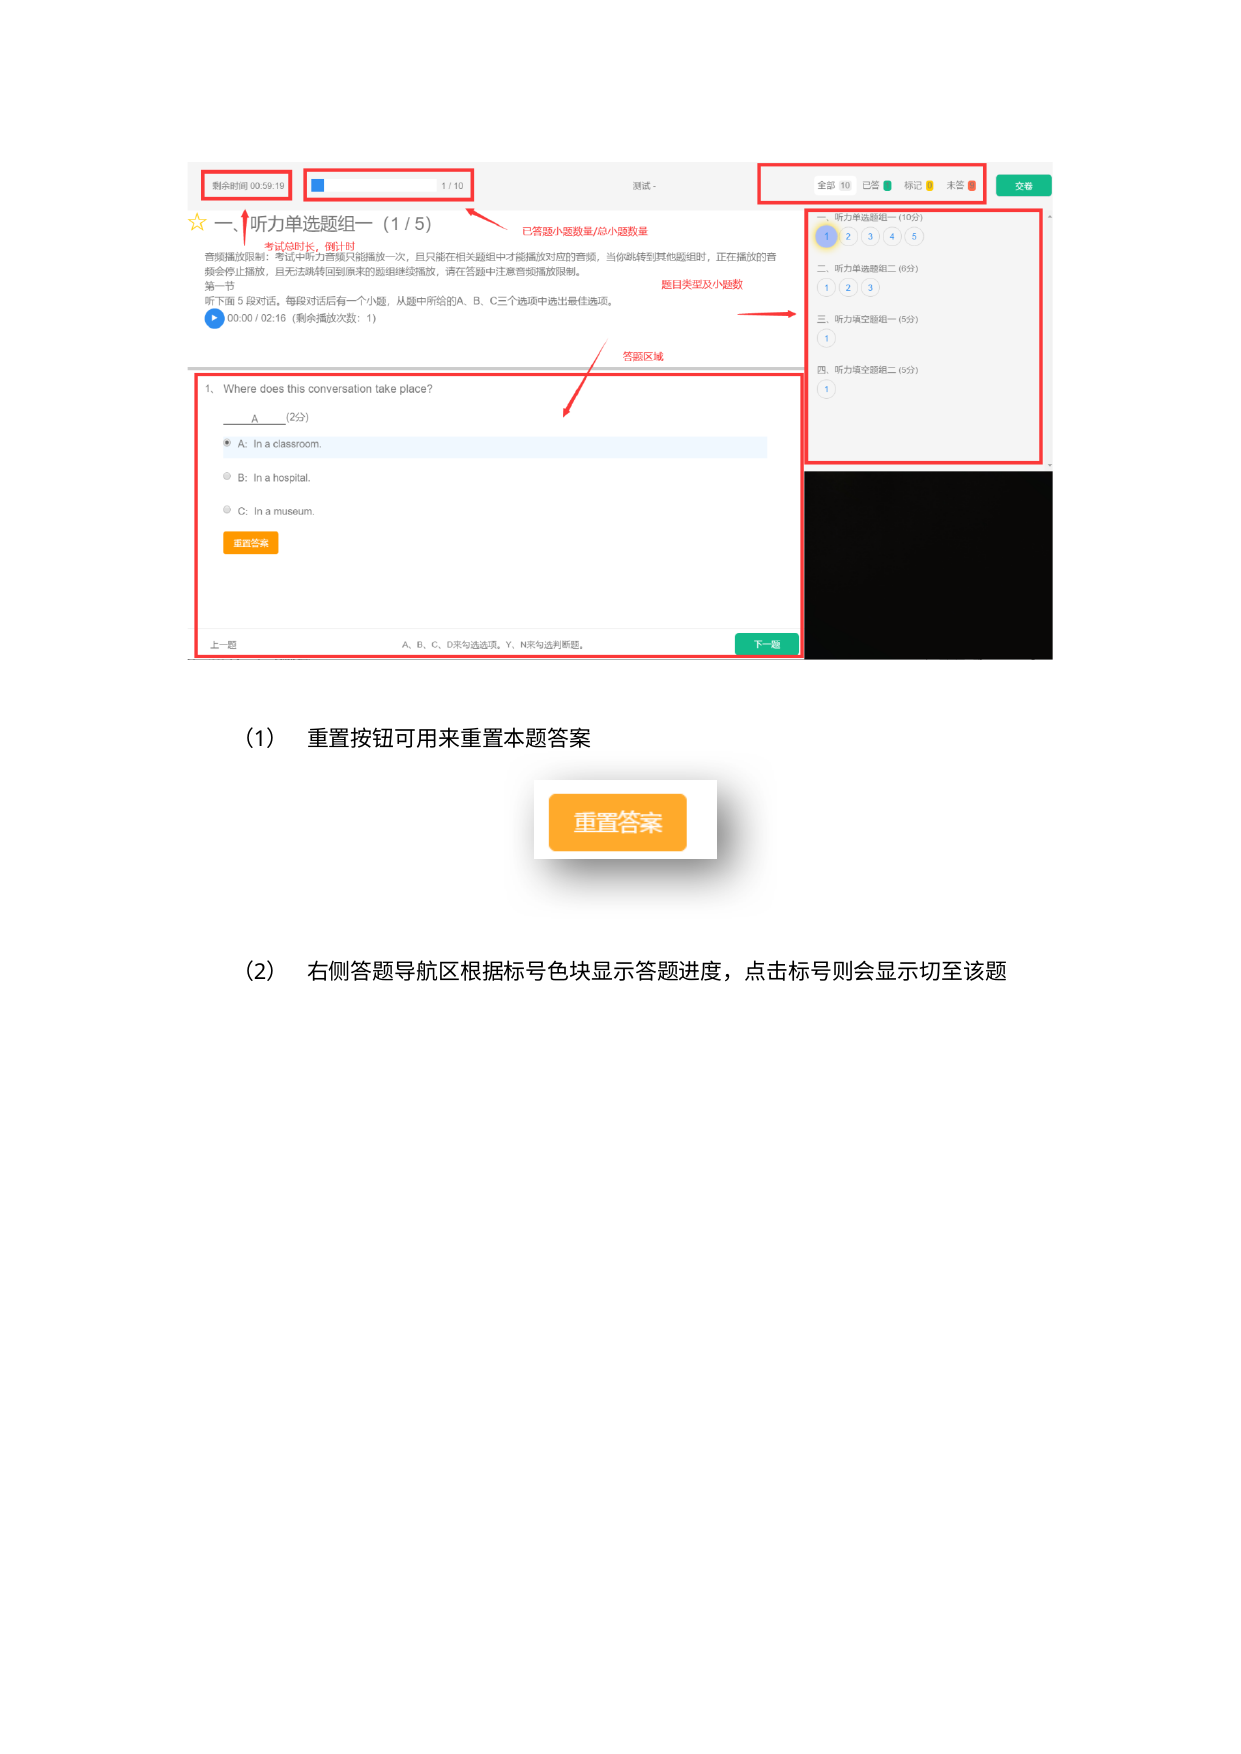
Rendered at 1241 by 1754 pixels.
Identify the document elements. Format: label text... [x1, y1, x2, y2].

list 右侧答题导航区根据标号色块显示答题进度，点击标号则会显示切至该题 [232, 954, 1053, 986]
picture [187, 162, 1053, 660]
list 重置按钮可用来重置本题答案 [232, 720, 1053, 753]
picture [534, 780, 717, 859]
